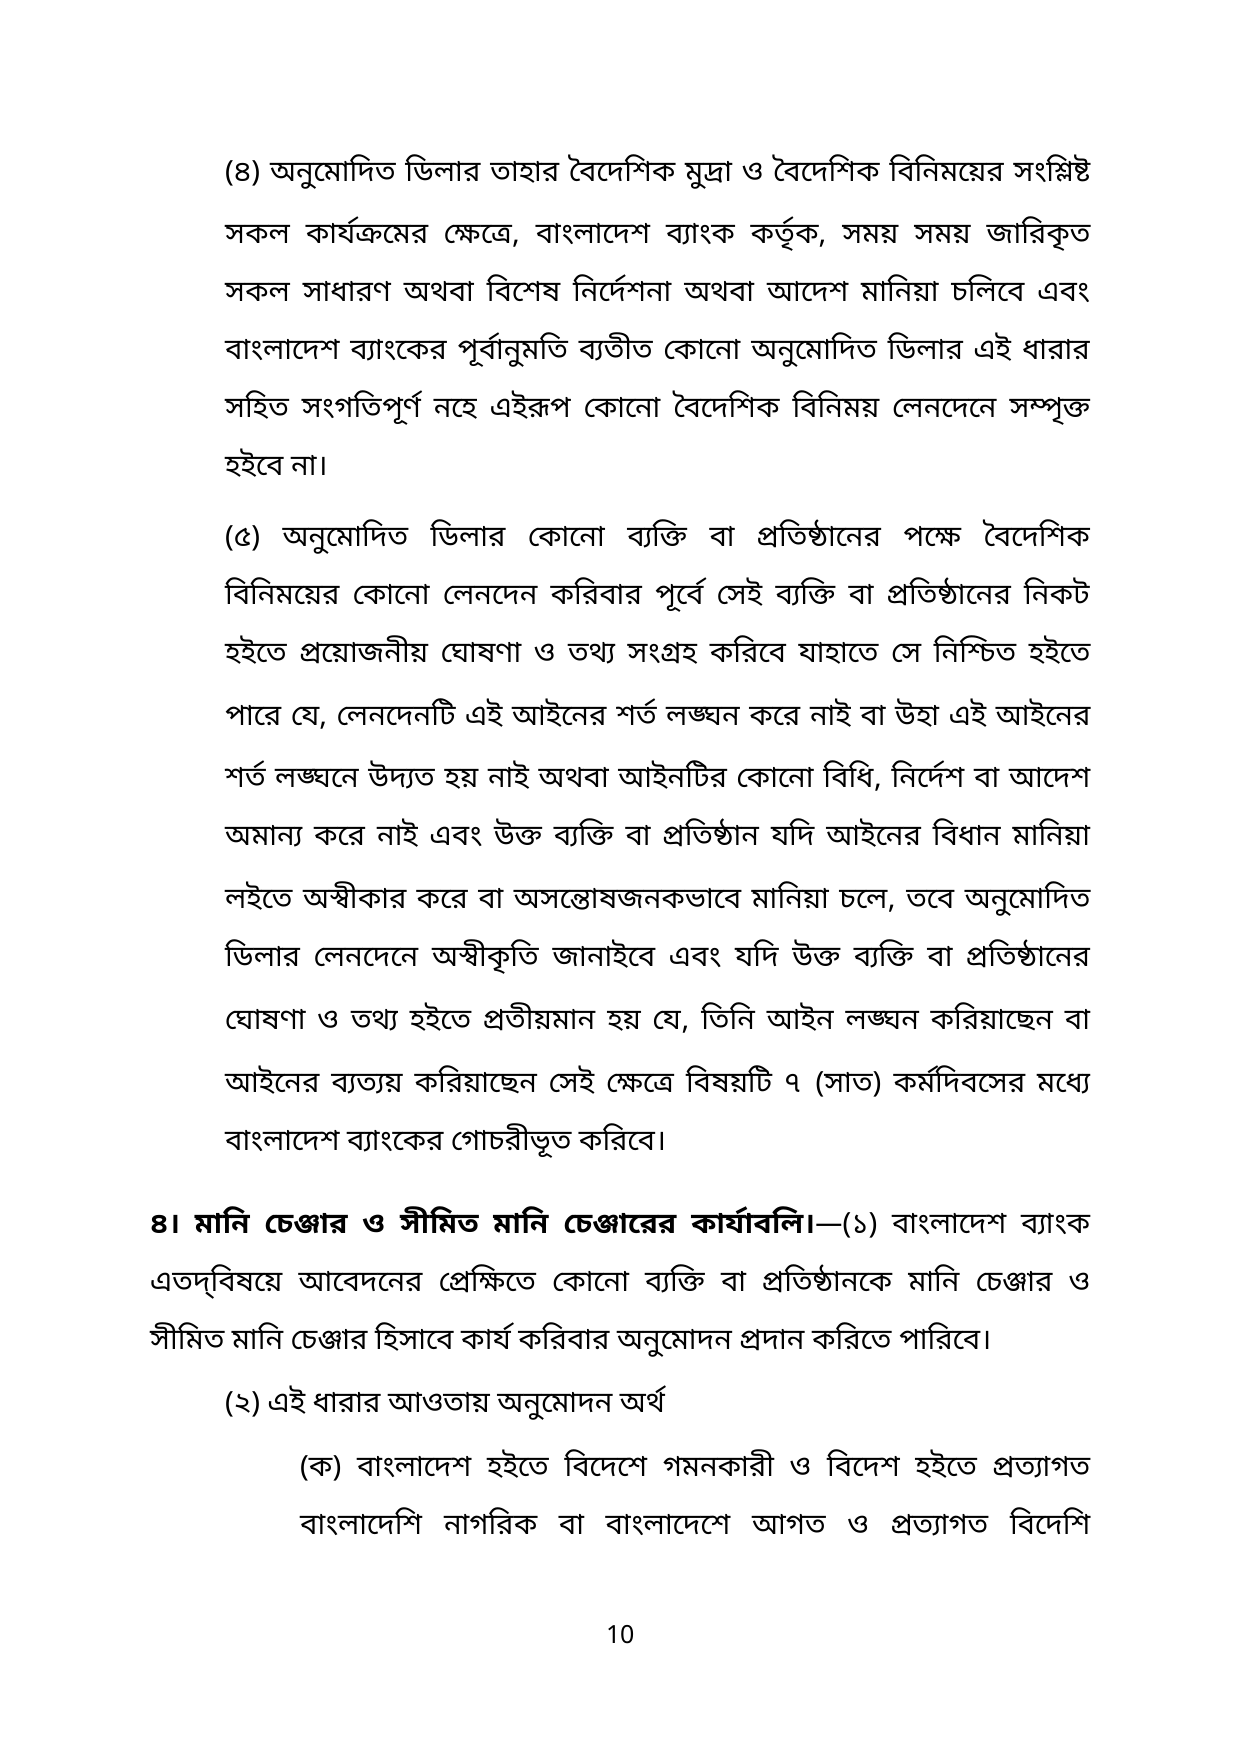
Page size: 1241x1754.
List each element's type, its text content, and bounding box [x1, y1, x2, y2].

text (২) এই ধারার আওতায় অনুমোদন অর্থ [150, 1381, 1090, 1424]
text ৪। মানি চেঞ্জার ও সীমিত মানি চেঞ্জারের কার্যাবলি।—(১) বাংলাদেশ ব্যাংক এতদ্‌বিষয়ে আবেদনের প্রেক্ষিতে কোনো ব্যক্তি বা প্রতিষ্ঠানকে মানি চেঞ্জার ও সীমিত মানি চেঞ্জার হিসাবে কার্য করিবার অনুমোদন প্রদান করিতে পারিবে। [150, 1202, 1090, 1362]
text (৪) অনুমোদিত ডিলার তাহার বৈদেশিক মুদ্রা ও বৈদেশিক বিনিময়ের সংশ্লিষ্ট সকল কার্যক্রমের ক্ষেত্রে, বাংলাদেশ ব্যাংক কর্তৃক, সময় সময় জারিকৃত সকল সাধারণ অথবা বিশেষ নির্দেশনা অথবা আদেশ মানিয়া চলিবে এবং বাংলাদেশ ব্যাংকের পূর্বানুমতি ব্যতীত কোনো অনুমোদিত ডিলার এই ধারার সহিত সংগতিপূর্ণ নহে এইরূপ কোনো বৈদেশিক বিনিময় লেনদেনে সম্পৃক্ত হইবে না। [225, 150, 1090, 487]
text (৫) অনুমোদিত ডিলার কোনো ব্যক্তি বা প্রতিষ্ঠানের পক্ষে বৈদেশিক বিনিময়ের কোনো লেনদেন করিবার পূর্বে সেই ব্যক্তি বা প্রতিষ্ঠানের নিকট হইতে প্রয়োজনীয় ঘোষণা ও তথ্য সংগ্রহ করিবে যাহাতে সে নিশ্চিত হইতে পারে যে, লেনদেনটি এই আইনের শর্ত লঙ্ঘন করে নাই বা উহা এই আইনের শর্ত লঙ্ঘনে উদ্যত হয় নাই অথবা আইনটির কোনো বিধি, নির্দেশ বা আদেশ অমান্য করে নাই এবং উক্ত ব্যক্তি বা প্রতিষ্ঠান যদি আইনের বিধান মানিয়া লইতে অস্বীকার করে বা অসন্তোষজনকভাবে মানিয়া চলে, তবে অনুমোদিত ডিলার লেনদেনে অস্বীকৃতি জানাইবে এবং যদি উক্ত ব্যক্তি বা প্রতিষ্ঠানের ঘোষণা ও তথ্য হইতে প্রতীয়মান হয় যে, তিনি আইন লঙ্ঘন করিয়াছেন বা আইনের ব্যত্যয় করিয়াছেন সেই ক্ষেত্রে বিষয়টি ৭ (সাত) কর্মদিবসের মধ্যে বাংলাদেশ ব্যাংকের গোচরীভূত করিবে। [225, 515, 1090, 1162]
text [300, 1445, 1090, 1546]
